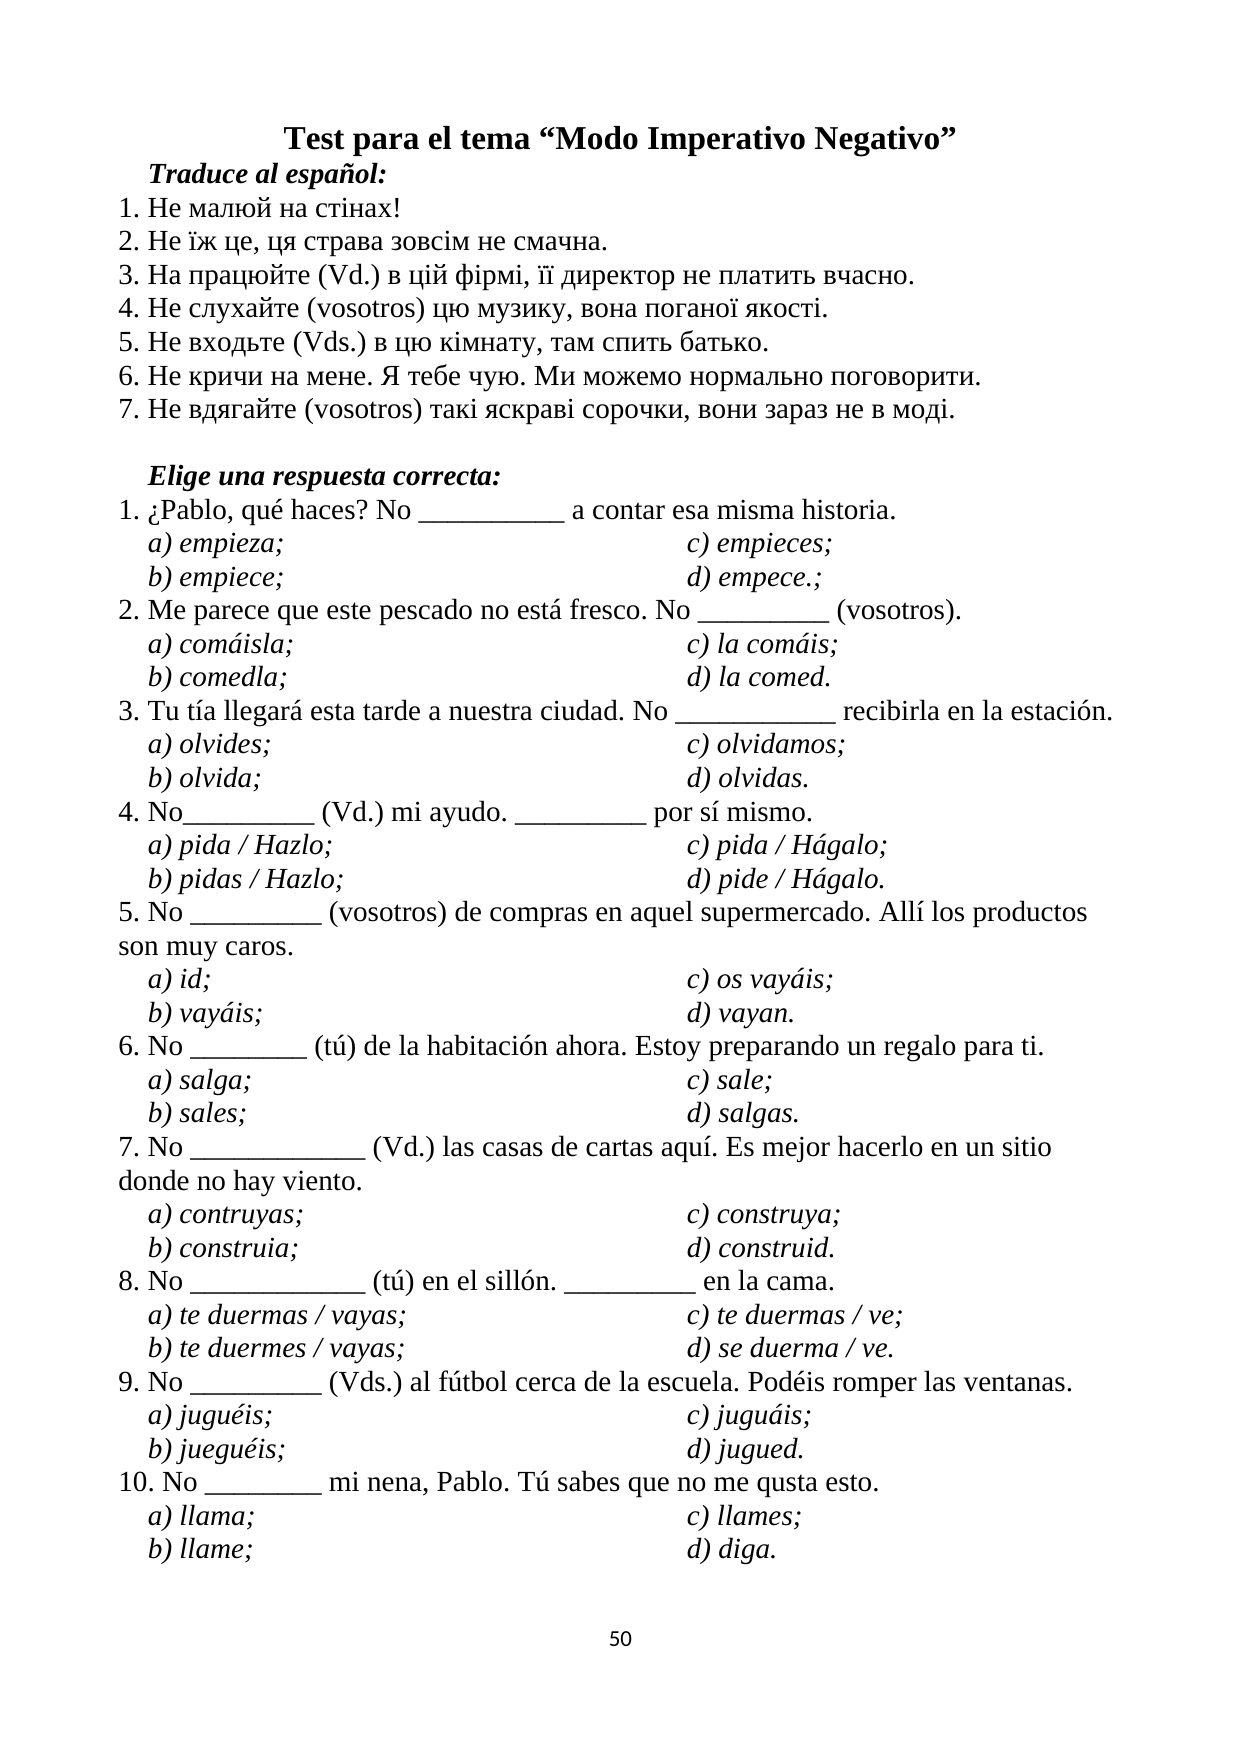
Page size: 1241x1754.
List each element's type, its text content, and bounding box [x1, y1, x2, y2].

text Traduce al español: [118, 156, 1122, 190]
text b) jueguéis; [118, 1431, 583, 1464]
text d) construid. [657, 1230, 1122, 1263]
text a) te duermas / vayas; [118, 1297, 583, 1330]
text 7. No ____________ (Vd.) las casas de cartas aquí. Es mejor hacerlo en un sitio donde no hay viento. [118, 1129, 1122, 1196]
text c) la comáis; [657, 626, 1122, 659]
text a) comáisla; [118, 626, 583, 659]
text d) pide / Hágalo. [657, 861, 1122, 894]
text b) construia; [118, 1230, 583, 1263]
text 3. Tu tía llegará esta tarde a nuestra ciudad. No ___________ recibirla en la estación. [118, 693, 1122, 727]
text a) olvides; [118, 727, 583, 760]
text b) pidas / Hazlo; [118, 861, 583, 894]
text c) empieces; [657, 525, 1122, 559]
text 4. No_________ (Vd.) mi ayudo. _________ por sí mismo. [118, 794, 1122, 827]
text a) juguéis; [118, 1397, 583, 1431]
text d) jugued. [657, 1431, 1122, 1464]
text d) vayan. [657, 995, 1122, 1028]
text 2. Me parece que este pescado no está fresco. No _________ (vosotros). [118, 592, 1122, 626]
text Test para el tema “Modo Imperativo Negativo” [118, 118, 1122, 156]
text b) vayáis; [118, 995, 583, 1028]
text Elige una respuesta correcta: [118, 458, 1122, 492]
text 7. Не вдягайте (vosotros) такі яскраві сорочки, вони зараз не в моді. [118, 391, 1122, 425]
text a) contruyas; [118, 1196, 583, 1230]
text b) sales; [118, 1096, 583, 1129]
text c) sale; [657, 1062, 1122, 1096]
text a) pida / Hazlo; [118, 827, 583, 861]
text 4. Не слухайте (vosotros) цю музику, вона поганої якості. [118, 291, 1122, 324]
text c) te duermas / ve; [657, 1297, 1122, 1330]
text d) diga. [657, 1532, 1122, 1565]
text d) empece.; [657, 559, 1122, 592]
text 9. No _________ (Vds.) al fútbol cerca de la escuela. Podéis romper las ventanas. [118, 1364, 1122, 1397]
text c) llames; [657, 1498, 1122, 1532]
text a) llama; [118, 1498, 583, 1532]
text c) construya; [657, 1196, 1122, 1230]
text d) la comed. [657, 659, 1122, 693]
text b) olvida; [118, 760, 583, 794]
text a) id; [118, 961, 583, 995]
text 3. На працюйте (Vd.) в цій фірмі, її директор не платить вчасно. [118, 257, 1122, 291]
text c) pida / Hágalo; [657, 827, 1122, 861]
text 1. ¿Pablo, qué haces? No __________ a contar esa misma historia. [118, 492, 1122, 525]
text d) se duerma / ve. [657, 1330, 1122, 1364]
text d) olvidas. [657, 760, 1122, 794]
text 10. No ________ mi nena, Pablo. Tú sabes que no me qusta esto. [118, 1464, 1122, 1498]
text 2. Не їж це, ця страва зовсім не смачна. [118, 223, 1122, 257]
text 5. Не входьте (Vds.) в цю кімнату, там спить батько. [118, 324, 1122, 358]
text b) te duermes / vayas; [118, 1330, 583, 1364]
text 5. No _________ (vosotros) de compras en aquel supermercado. Allí los productos son muy caros. [118, 894, 1122, 961]
text 1. Не малюй на стінах! [118, 190, 1122, 223]
text c) os vayáis; [657, 961, 1122, 995]
text d) salgas. [657, 1096, 1122, 1129]
text b) empiece; [118, 559, 583, 592]
text 6. No ________ (tú) de la habitación ahora. Estoy preparando un regalo para ti. [118, 1028, 1122, 1062]
text a) salga; [118, 1062, 583, 1096]
text 8. No ____________ (tú) en el sillón. _________ en la cama. [118, 1263, 1122, 1297]
text b) llame; [118, 1532, 583, 1565]
text 6. Не кричи на мене. Я тебе чую. Ми можемо нормально поговорити. [118, 358, 1122, 391]
text c) olvidamos; [657, 727, 1122, 760]
text b) comedla; [118, 659, 583, 693]
text a) empieza; [118, 525, 583, 559]
text c) juguáis; [657, 1397, 1122, 1431]
